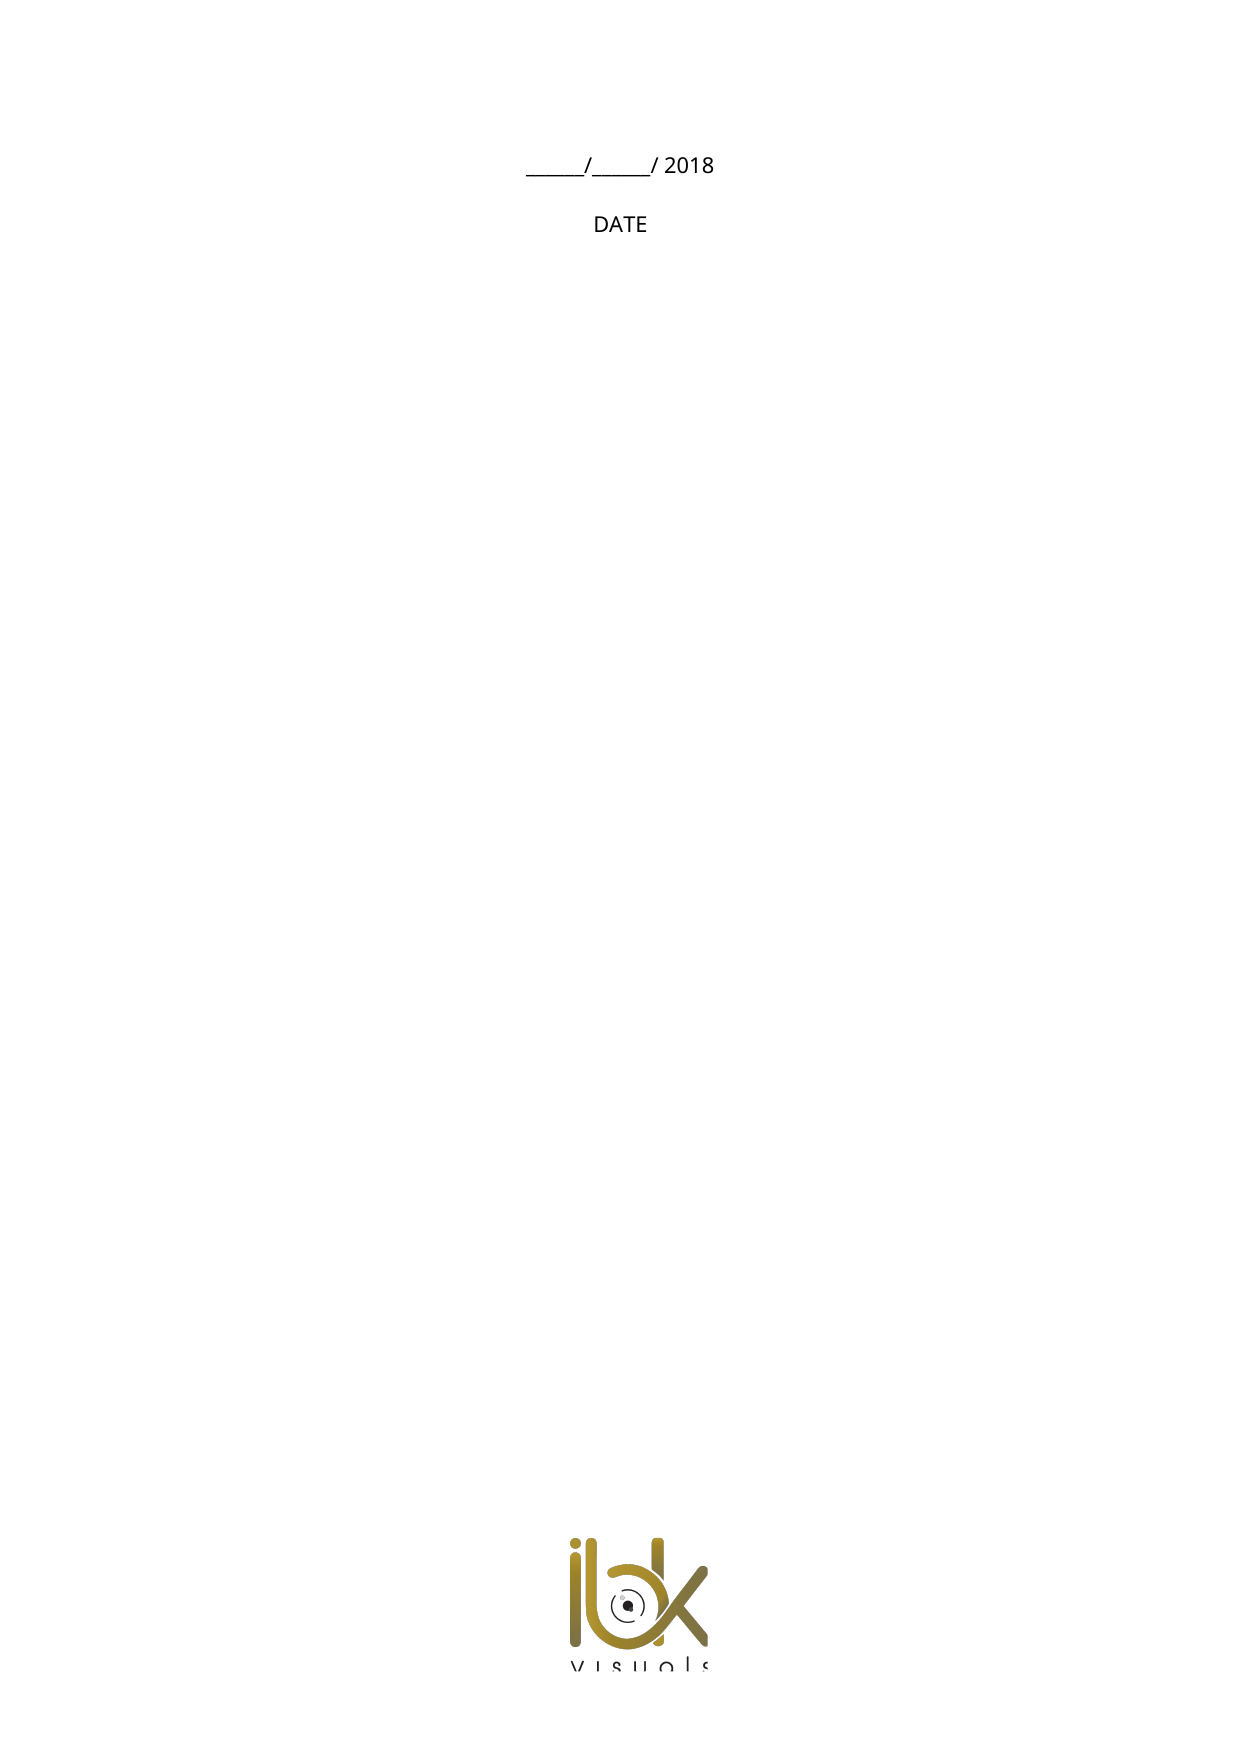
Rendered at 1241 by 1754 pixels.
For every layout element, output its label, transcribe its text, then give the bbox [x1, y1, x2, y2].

text DATE [150, 209, 1090, 239]
text ______/______/ 2018 [150, 150, 1090, 180]
picture [570, 1537, 708, 1672]
